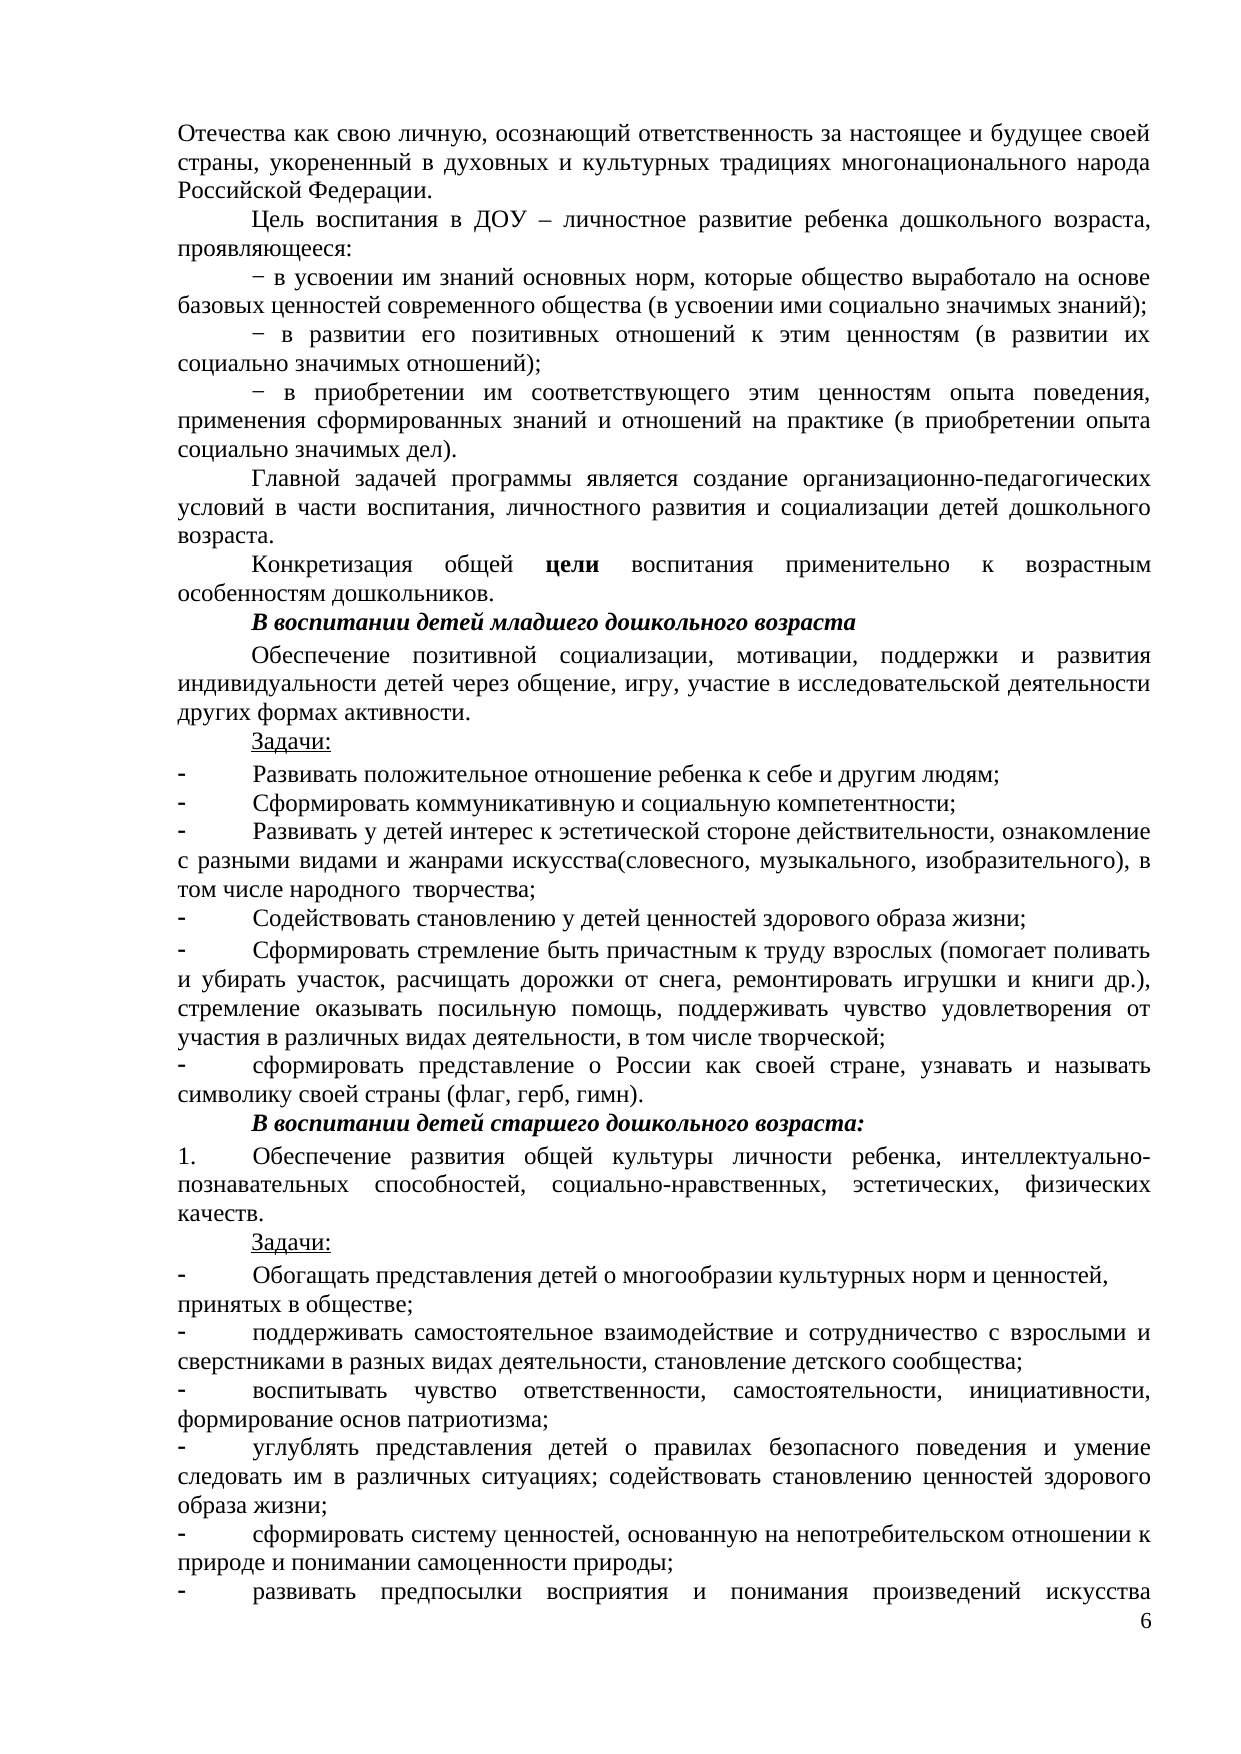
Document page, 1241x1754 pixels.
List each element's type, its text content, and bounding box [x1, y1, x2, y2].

list углублять представления детей о правилах безопасного поведения и умение следовать им в различных ситуациях; содействовать становлению ценностей здорового образа жизни; [177, 1432, 1152, 1519]
text Конкретизация общей цели воспитания применительно к возрастным особенностям дошкольников. [177, 549, 1152, 607]
list сформировать систему ценностей, основанную на непотребительском отношении к природе и понимании самоценности природы; [177, 1519, 1152, 1576]
list Развивать положительное отношение ребенка к себе и другим людям; [177, 759, 1152, 788]
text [177, 118, 1152, 204]
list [177, 1576, 1152, 1605]
text Задачи: [177, 726, 1152, 755]
text Обеспечение позитивной социализации, мотивации, поддержки и развития индивидуальности детей через общение, игру, участие в исследовательской деятельности других формах активности. [177, 640, 1152, 726]
list Развивать у детей интерес к эстетической стороне действительности, ознакомление с разными видами и жанрами искусства(словесного, музыкального, изобразительного), в том числе народного творчества; [177, 816, 1152, 903]
text Главной задачей программы является создание организационно-педагогических условий в части воспитания, личностного развития и социализации детей дошкольного возраста. [177, 463, 1152, 549]
list поддерживать самостоятельное взаимодействие и сотрудничество с взрослыми и сверстниками в разных видах деятельности, становление детского сообщества; [177, 1317, 1152, 1375]
text − в усвоении им знаний основных норм, которые общество выработало на основе базовых ценностей современного общества (в усвоении ими социально значимых знаний); [177, 262, 1152, 319]
text − в приобретении им соответствующего этим ценностям опыта поведения, применения сформированных знаний и отношений на практике (в приобретении опыта социально значимых дел). [177, 377, 1152, 463]
list сформировать представление о России как своей стране, узнавать и называть символику своей страны (флаг, герб, гимн). [177, 1050, 1152, 1108]
text − в развитии его позитивных отношений к этим ценностям (в развитии их социально значимых отношений); [177, 319, 1152, 377]
text Цель воспитания в ДОУ – личностное развитие ребенка дошкольного возраста, проявляющееся: [177, 204, 1152, 262]
list Обогащать представления детей о многообразии культурных норм и ценностей, принятых в обществе; [177, 1260, 1152, 1317]
list воспитывать чувство ответственности, самостоятельности, инициативности, формирование основ патриотизма; [177, 1375, 1152, 1432]
list Обеспечение развития общей культуры личности ребенка, интеллектуально-познавательных способностей, социально-нравственных, эстетических, физических качеств. [177, 1141, 1152, 1227]
list Содействовать становлению у детей ценностей здорового образа жизни; [177, 903, 1152, 931]
list Сформировать стремление быть причастным к труду взрослых (помогает поливать и убирать участок, расчищать дорожки от снега, ремонтировать игрушки и книги др.), стремление оказывать посильную помощь, поддерживать чувство удовлетворения от участия в различных видах деятельности, в том числе творческой; [177, 935, 1152, 1050]
text В воспитании детей старшего дошкольного возраста: [177, 1108, 1152, 1137]
list Сформировать коммуникативную и социальную компетентности; [177, 788, 1152, 816]
list В воспитании детей младшего дошкольного возраста [251, 607, 1152, 636]
text Задачи: [177, 1227, 1152, 1256]
